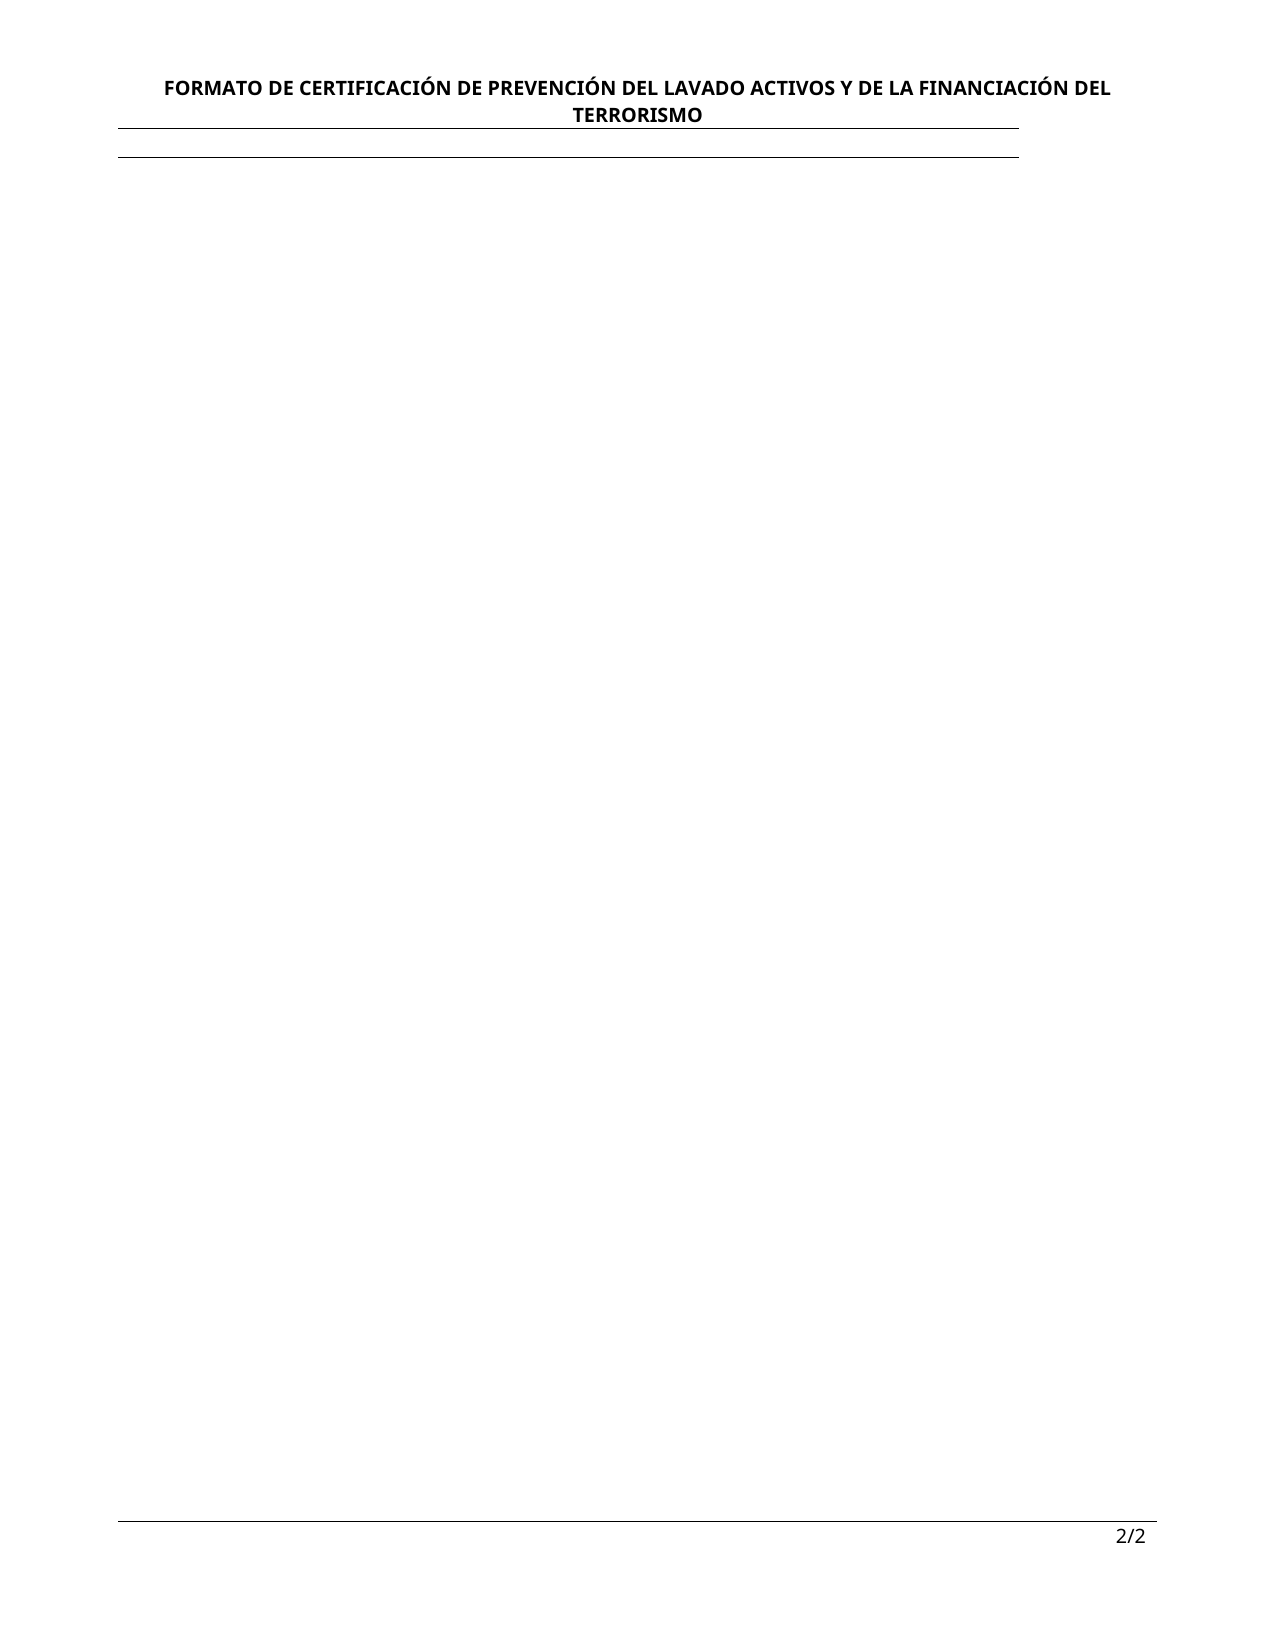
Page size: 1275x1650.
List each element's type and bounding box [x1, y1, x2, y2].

table_cell [118, 129, 1019, 157]
